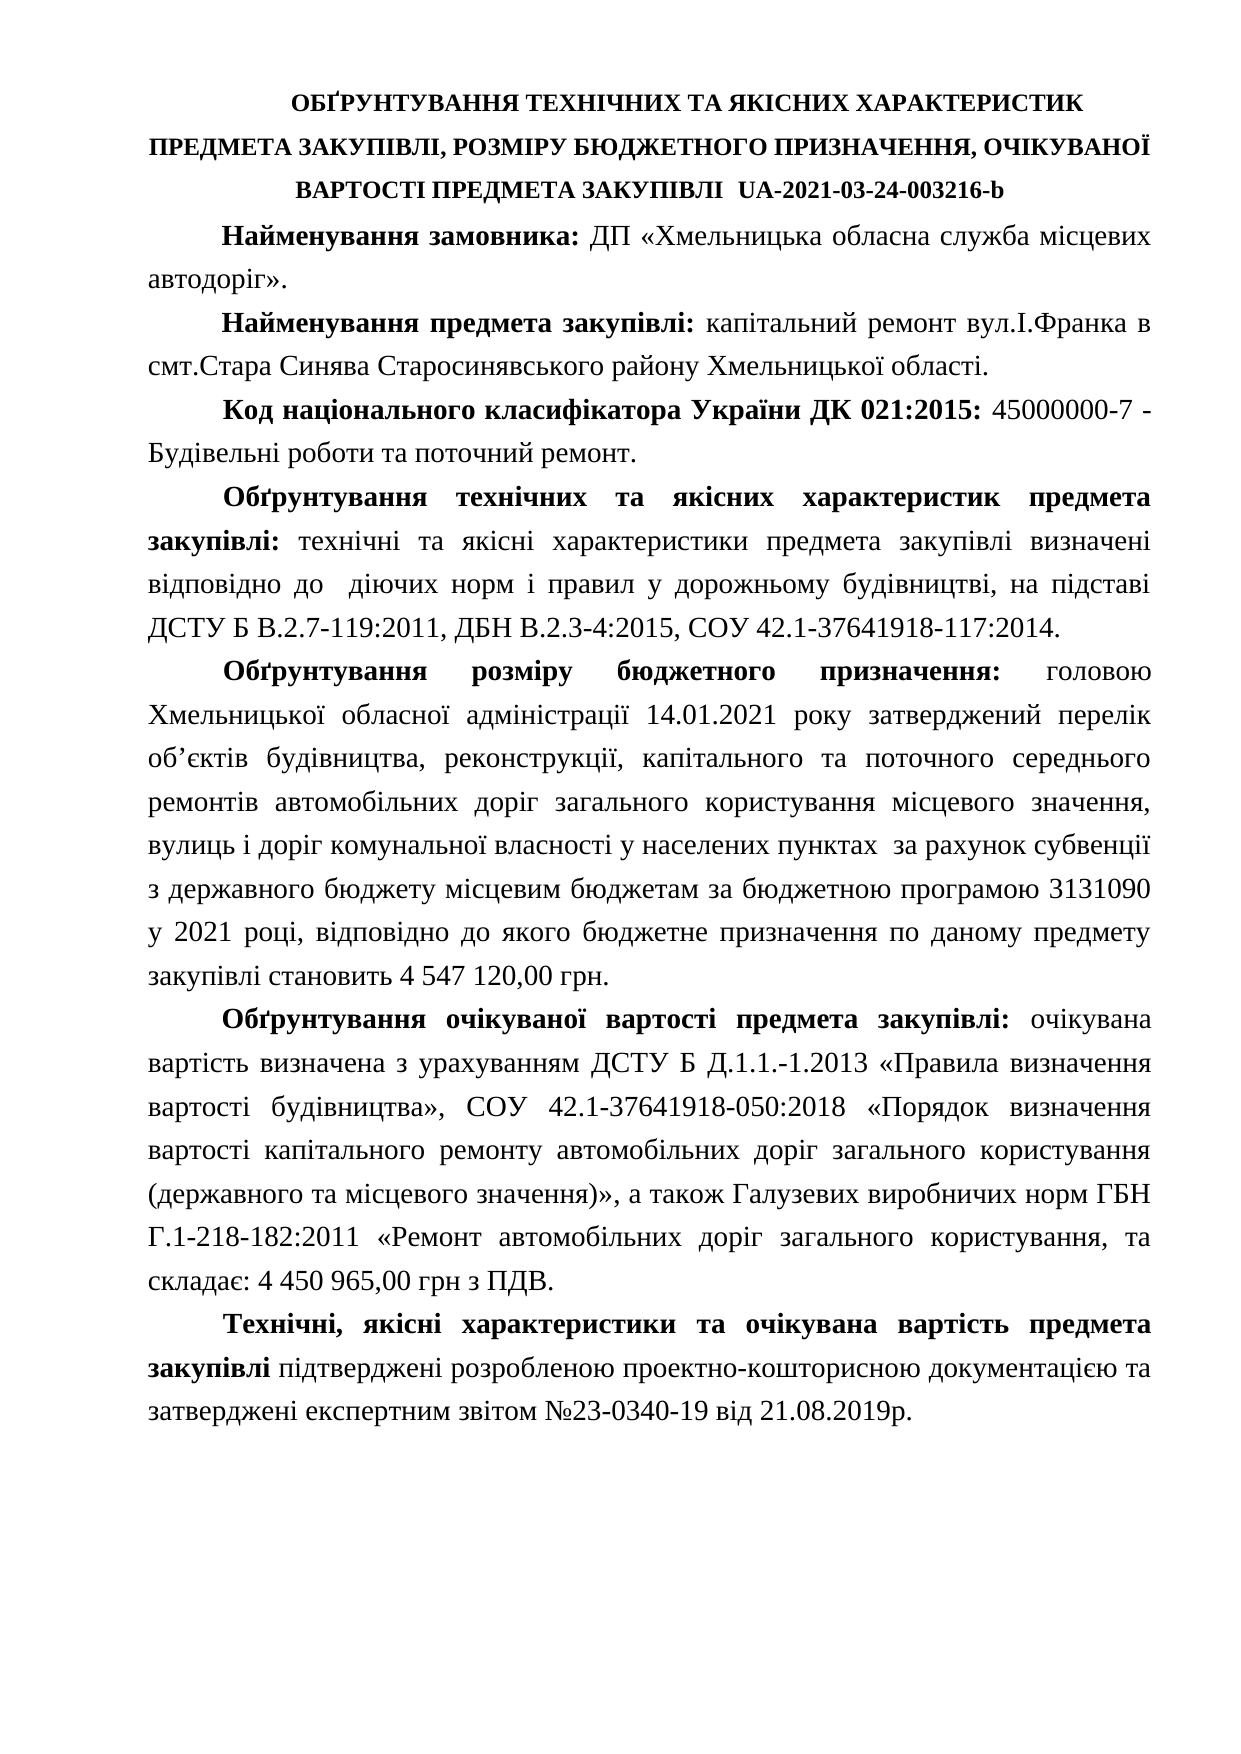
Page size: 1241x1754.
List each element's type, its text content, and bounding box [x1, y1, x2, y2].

text Обґрунтування очікуваної вартості предмета закупівлі: очікувана вартість визначена з урахуванням ДСТУ Б Д.1.1.-1.2013 «Правила визначення вартості будівництва», СОУ 42.1-37641918-050:2018 «Порядок визначення вартості капітального ремонту автомобільних доріг загального користування (державного та місцевого значення)», а також Галузевих виробничих норм ГБН Г.1-218-182:2011 «Ремонт автомобільних доріг загального користування, та складає: 4 450 965,00 грн з ПДВ. [148, 1002, 1152, 1296]
text Обґрунтування розміру бюджетного призначення: головою Хмельницької обласної адміністрації 14.01.2021 року затверджений перелік об’єктів будівництва, реконструкції, капітального та поточного середнього ремонтів автомобільних доріг загального користування місцевого значення, вулиць і доріг комунальної власності у населених пунктах за рахунок субвенції з державного бюджету місцевим бюджетам за бюджетною програмою 3131090 у 2021 році, відповідно до якого бюджетне призначення по даному предмету закупівлі становить 4 547 120,00 грн. [148, 653, 1152, 992]
text Код національного класифікатора України ДК 021:2015: 45000000-7 - Будівельні роботи та поточний ремонт. [148, 392, 1152, 469]
text Технічні, якісні характеристики та очікувана вартість предмета закупівлі підтверджені розробленою проектно-кошторисною документацією та затверджені експертним звітом №23-0340-19 від 21.08.2019р. [148, 1306, 1152, 1427]
text ОБҐРУНТУВАННЯ ТЕХНІЧНИХ ТА ЯКІСНИХ ХАРАКТЕРИСТИК ПРЕДМЕТА ЗАКУПІВЛІ, РОЗМІРУ БЮДЖЕТНОГО ПРИЗНАЧЕННЯ, ОЧІКУВАНОЇ ВАРТОСТІ ПРЕДМЕТА ЗАКУПІВЛІ UA-2021-03-24-003216-b [148, 88, 1152, 203]
text Найменування предмета закупівлі: капітальний ремонт вул.І.Франка в смт.Стара Синява Старосинявського району Хмельницької області. [148, 305, 1152, 382]
text Обґрунтування технічних та якісних характеристик предмета закупівлі: технічні та якісні характеристики предмета закупівлі визначені відповідно до діючих норм і правил у дорожньому будівництві, на підставі ДСТУ Б В.2.7-119:2011, ДБН В.2.3-4:2015, СОУ 42.1-37641918-117:2014. [148, 479, 1152, 643]
text Найменування замовника: ДП «Хмельницька обласна служба місцевих автодоріг». [148, 218, 1152, 295]
